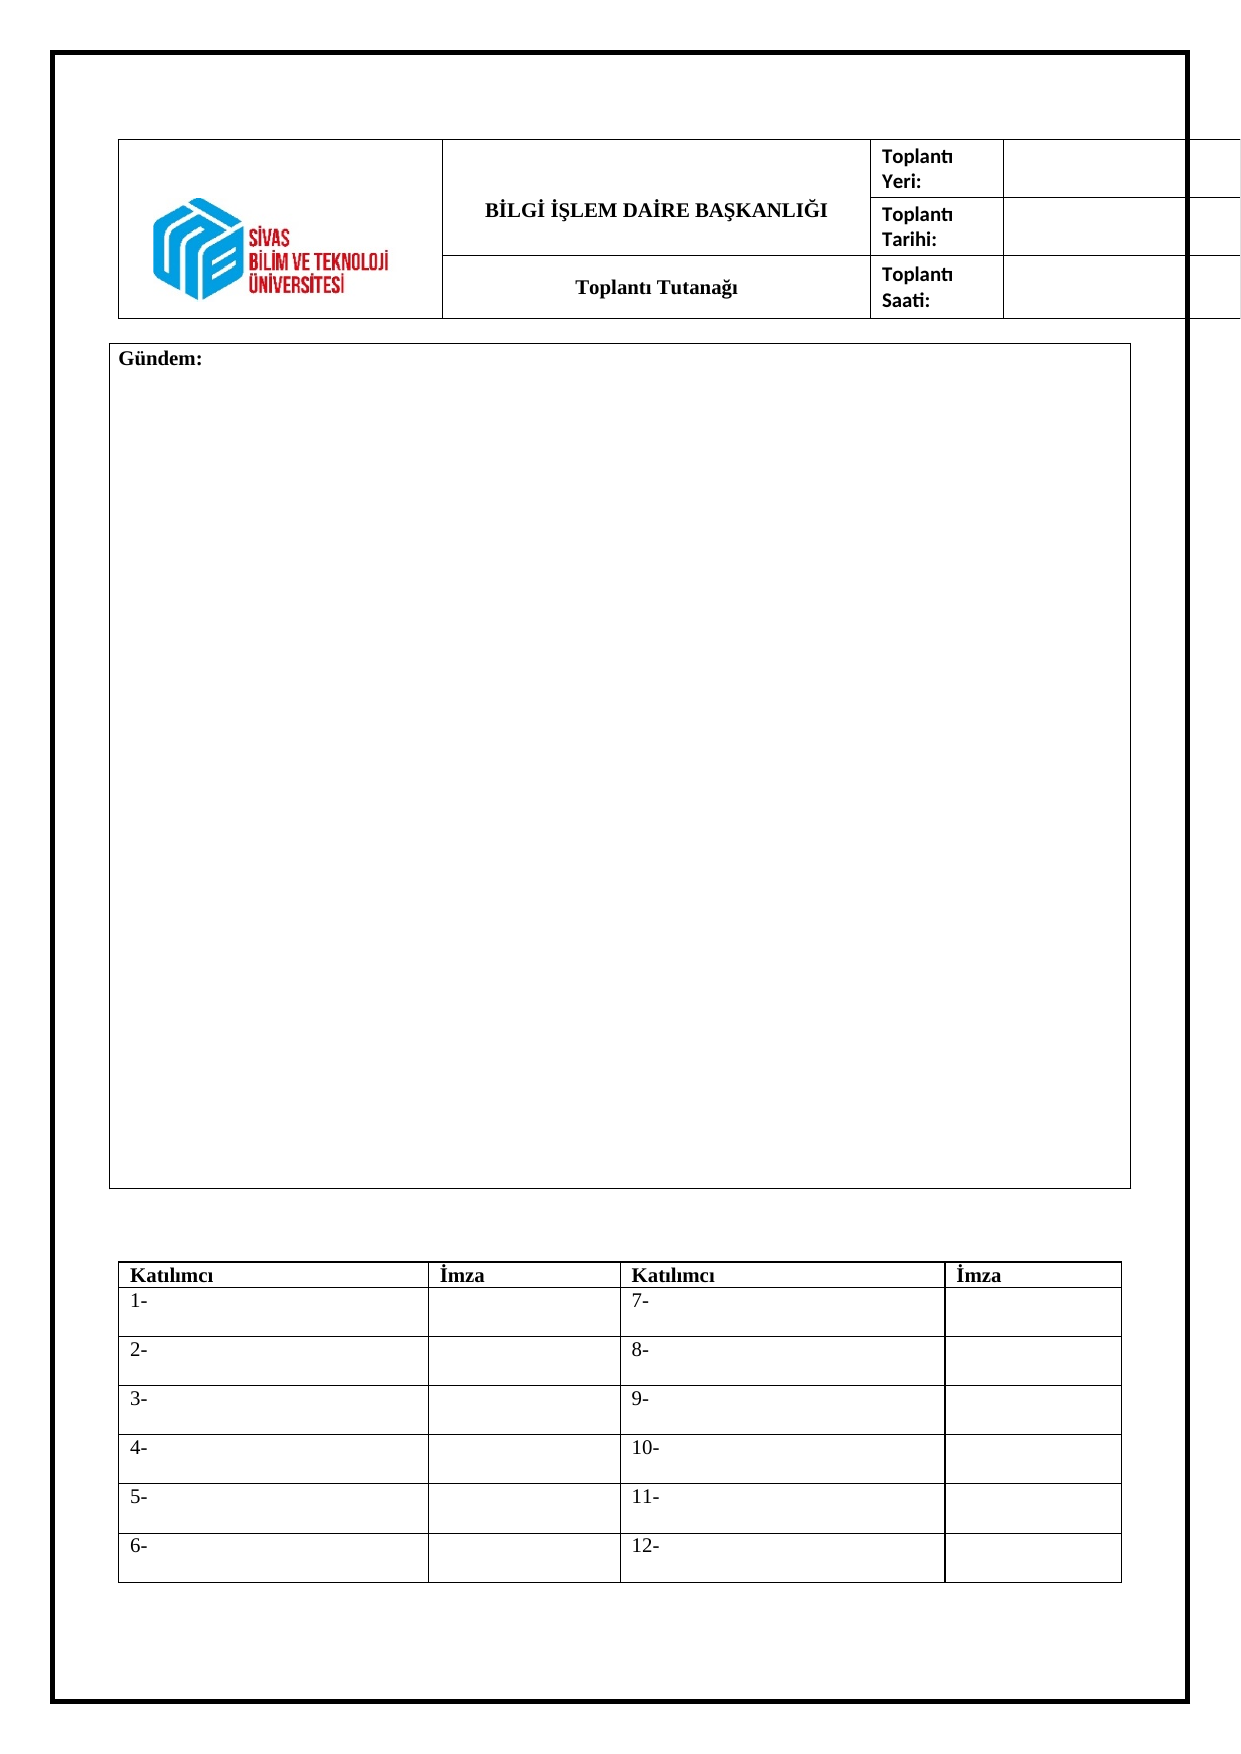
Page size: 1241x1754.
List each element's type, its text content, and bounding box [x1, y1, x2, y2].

table_header [119, 140, 442, 318]
table_header İmza [429, 1263, 620, 1287]
table_header [1004, 140, 1185, 197]
table_cell [946, 1484, 1121, 1532]
table_cell 9- [621, 1386, 944, 1434]
table_header İmza [946, 1263, 1121, 1287]
table_header Toplantı Yeri: [871, 140, 1003, 197]
table_cell [429, 1337, 620, 1385]
table_cell [1004, 198, 1185, 255]
table_cell [1190, 256, 1240, 318]
table_cell [1190, 198, 1240, 255]
table_cell 4- [119, 1435, 428, 1483]
table_cell 8- [621, 1337, 944, 1385]
table_cell [429, 1435, 620, 1483]
table_cell Toplantı Tutanağı [443, 256, 870, 318]
table_cell [946, 1337, 1121, 1385]
table_cell 6- [119, 1534, 428, 1582]
table_cell 10- [621, 1435, 944, 1483]
table_cell [1004, 256, 1185, 318]
text Gündem: [110, 344, 1130, 370]
table_cell 2- [119, 1337, 428, 1385]
table_cell 3- [119, 1386, 428, 1434]
table_cell [429, 1288, 620, 1336]
table_cell 7- [621, 1288, 944, 1336]
table_cell [946, 1534, 1121, 1582]
table_cell Toplantı Saati: [871, 256, 1003, 318]
table_cell 12- [621, 1534, 944, 1582]
table_cell [946, 1386, 1121, 1434]
table_header [1190, 140, 1240, 197]
table_cell [429, 1484, 620, 1532]
table_header Katılımcı [119, 1263, 428, 1287]
table_cell 5- [119, 1484, 428, 1532]
table_cell [429, 1386, 620, 1434]
table_cell 11- [621, 1484, 944, 1532]
table_header Katılımcı [621, 1263, 944, 1287]
table_cell [946, 1435, 1121, 1483]
table_cell Toplantı Tarihi: [871, 198, 1003, 255]
table_header BİLGİ İŞLEM DAİRE BAŞKANLIĞI [443, 140, 870, 255]
table_cell [946, 1288, 1121, 1336]
table_cell 1- [119, 1288, 428, 1336]
table_cell [429, 1534, 620, 1582]
